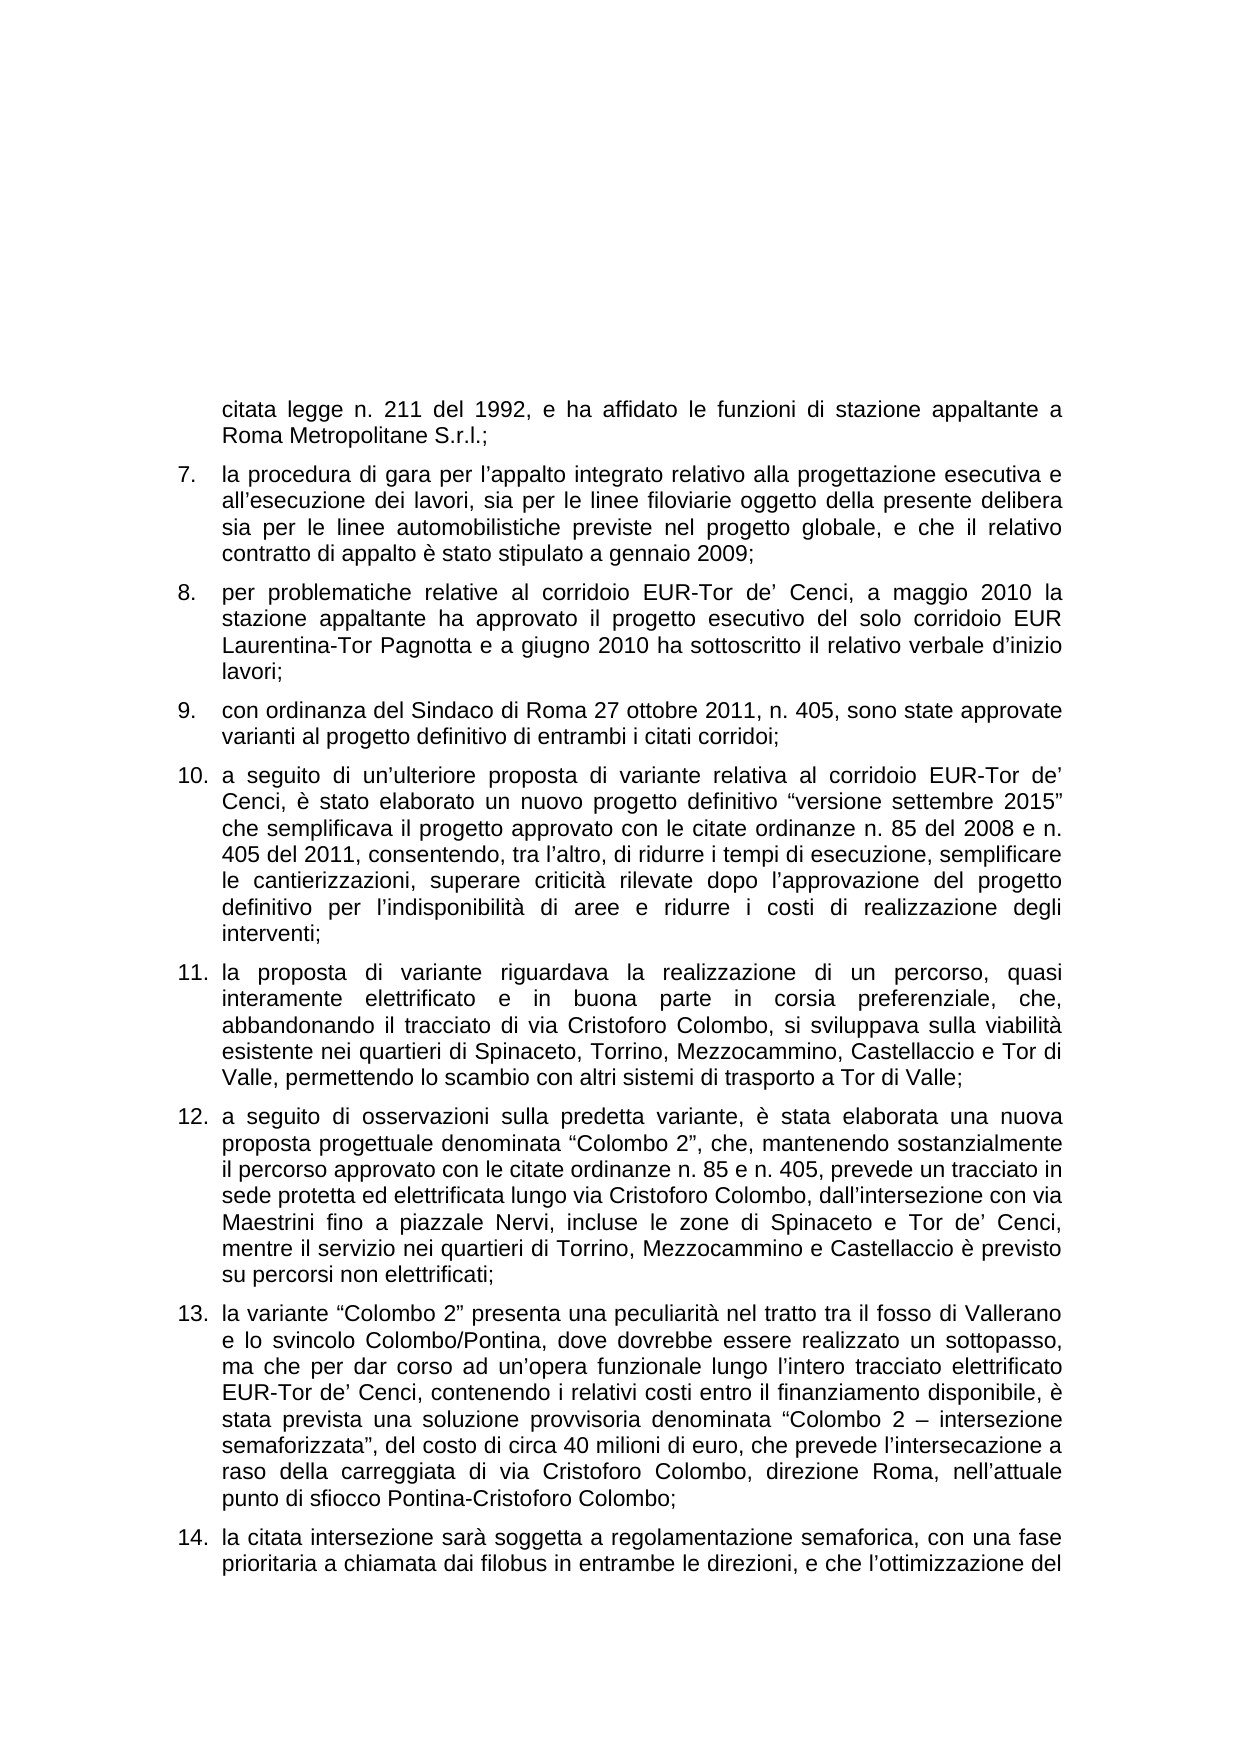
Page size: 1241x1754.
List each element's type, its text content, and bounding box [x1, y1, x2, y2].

list per problematiche relative al corridoio EUR-Tor de’ Cenci, a maggio 2010 la stazione appaltante ha approvato il progetto esecutivo del solo corridoio EUR Laurentina-Tor Pagnotta e a giugno 2010 ha sottoscritto il relativo verbale d’inizio lavori; [177, 579, 1063, 684]
list la proposta di variante riguardava la realizzazione di un percorso, quasi interamente elettrificato e in buona parte in corsia preferenziale, che, abbandonando il tracciato di via Cristoforo Colombo, si sviluppava sulla viabilità esistente nei quartieri di Spinaceto, Torrino, Mezzocammino, Castellaccio e Tor di Valle, permettendo lo scambio con altri sistemi di trasporto a Tor di Valle; [177, 959, 1063, 1091]
list a seguito di osservazioni sulla predetta variante, è stata elaborata una nuova proposta progettuale denominata “Colombo 2”, che, mantenendo sostanzialmente il percorso approvato con le citate ordinanze n. 85 e n. 405, prevede un tracciato in sede protetta ed elettrificata lungo via Cristoforo Colombo, dall’intersezione con via Maestrini fino a piazzale Nervi, incluse le zone di Spinaceto e Tor de’ Cenci, mentre il servizio nei quartieri di Torrino, Mezzocammino e Castellaccio è previsto su percorsi non elettrificati; [177, 1103, 1063, 1288]
list la procedura di gara per l’appalto integrato relativo alla progettazione esecutiva e all’esecuzione dei lavori, sia per le linee filoviarie oggetto della presente delibera sia per le linee automobilistiche previste nel progetto globale, e che il relativo contratto di appalto è stato stipulato a gennaio 2009; [177, 461, 1063, 566]
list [177, 396, 1063, 448]
list la variante “Colombo 2” presenta una peculiarità nel tratto tra il fosso di Vallerano e lo svincolo Colombo/Pontina, dove dovrebbe essere realizzato un sottopasso, ma che per dar corso ad un’opera funzionale lungo l’intero tracciato elettrificato eur-Tor de’ Cenci, contenendo i relativi costi entro il finanziamento disponibile, è stata prevista una soluzione provvisoria denominata “Colombo 2 – intersezione semaforizzata”, del costo di circa 40 milioni di euro, che prevede l’intersecazione a raso della carreggiata di via Cristoforo Colombo, direzione Roma, nell’attuale punto di sfiocco Pontina-Cristoforo Colombo; [177, 1300, 1063, 1511]
list con ordinanza del Sindaco di Roma 27 ottobre 2011, n. 405, sono state approvate varianti al progetto definitivo di entrambi i citati corridoi; [177, 697, 1063, 749]
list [177, 1523, 1063, 1576]
list a seguito di un’ulteriore proposta di variante relativa al corridoio EUR-Tor de’ Cenci, è stato elaborato un nuovo progetto definitivo “versione settembre 2015” che semplificava il progetto approvato con le citate ordinanze n. 85 del 2008 e n. 405 del 2011, consentendo, tra l’altro, di ridurre i tempi di esecuzione, semplificare le cantierizzazioni, superare criticità rilevate dopo l’approvazione del progetto definitivo per l’indisponibilità di aree e ridurre i costi di realizzazione degli interventi; [177, 762, 1063, 946]
